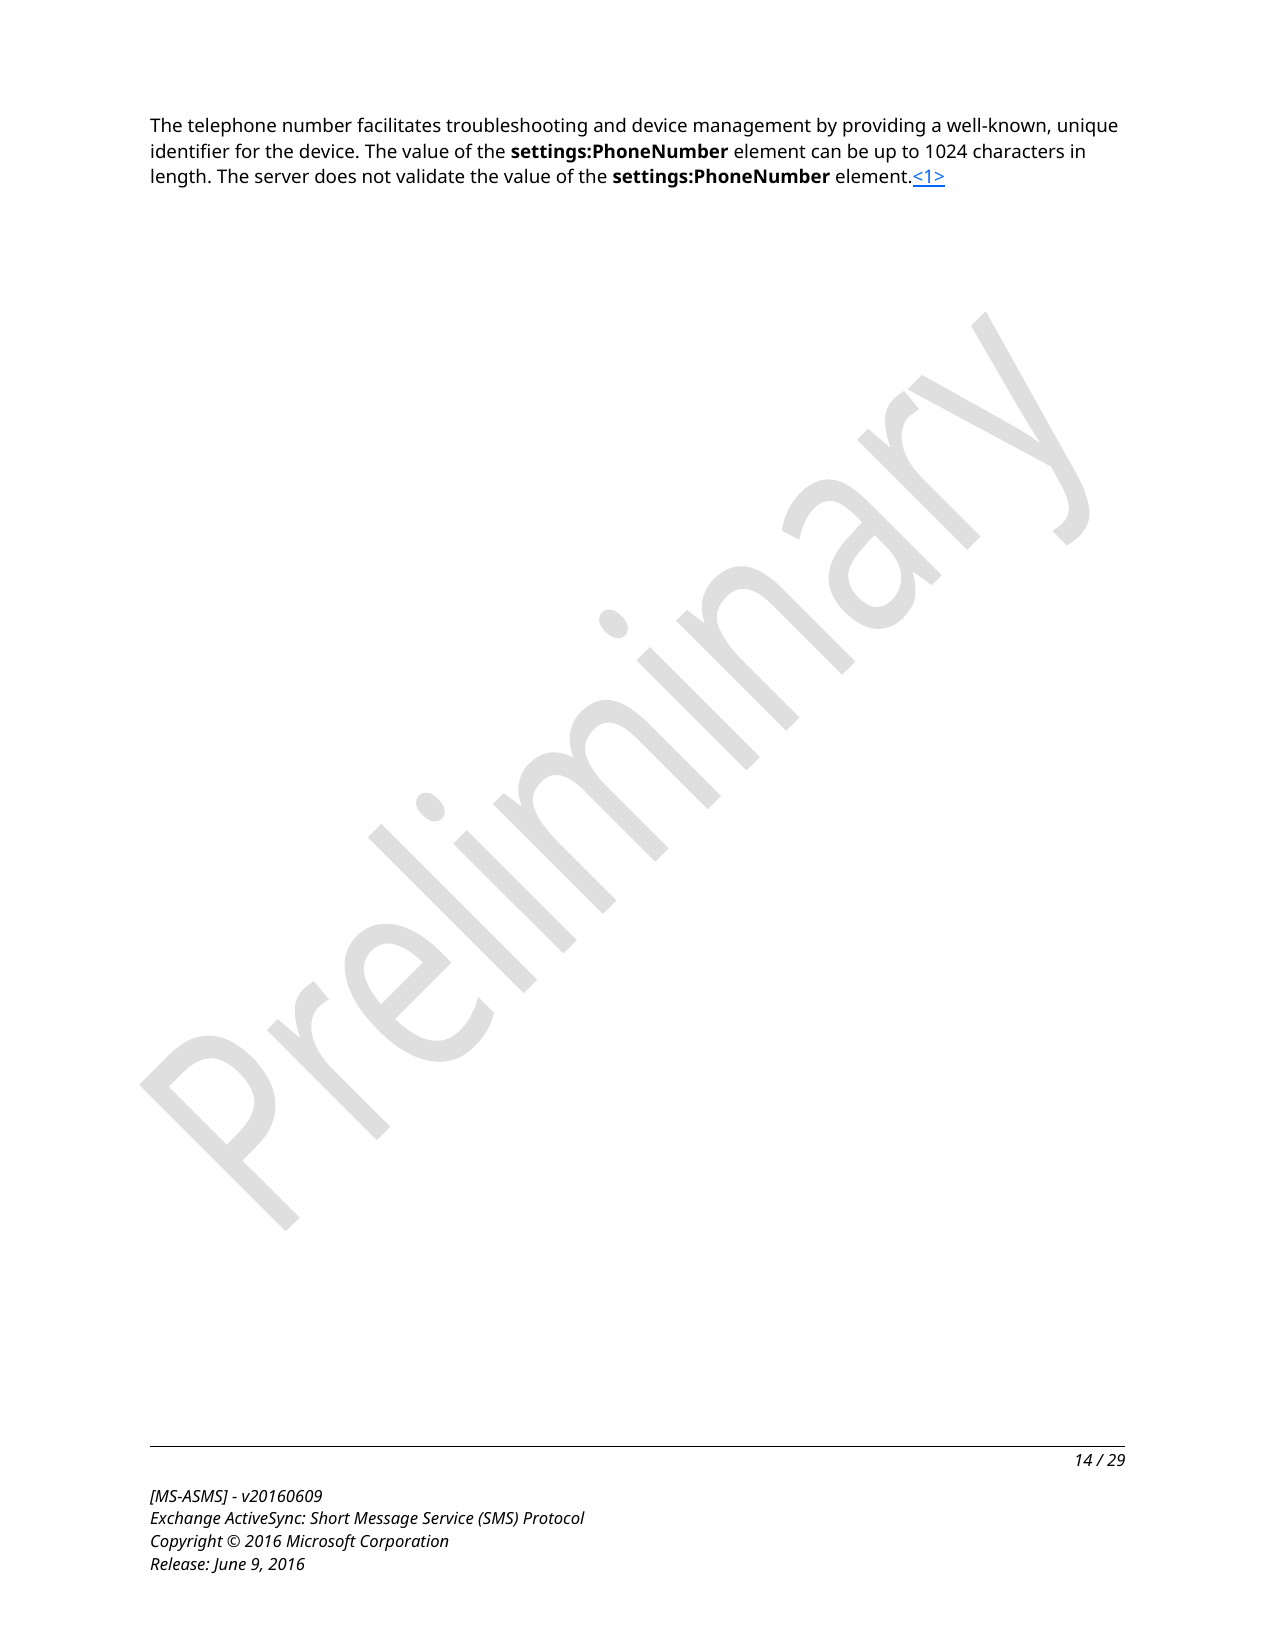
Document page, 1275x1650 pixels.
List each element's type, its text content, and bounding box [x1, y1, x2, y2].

text The telephone number facilitates troubleshooting and device management by providing a well-known, unique identifier for the device. The value of the settings:PhoneNumber element can be up to 1024 characters in length. The server does not validate the value of the settings:PhoneNumber element.<1> [150, 112, 1125, 189]
